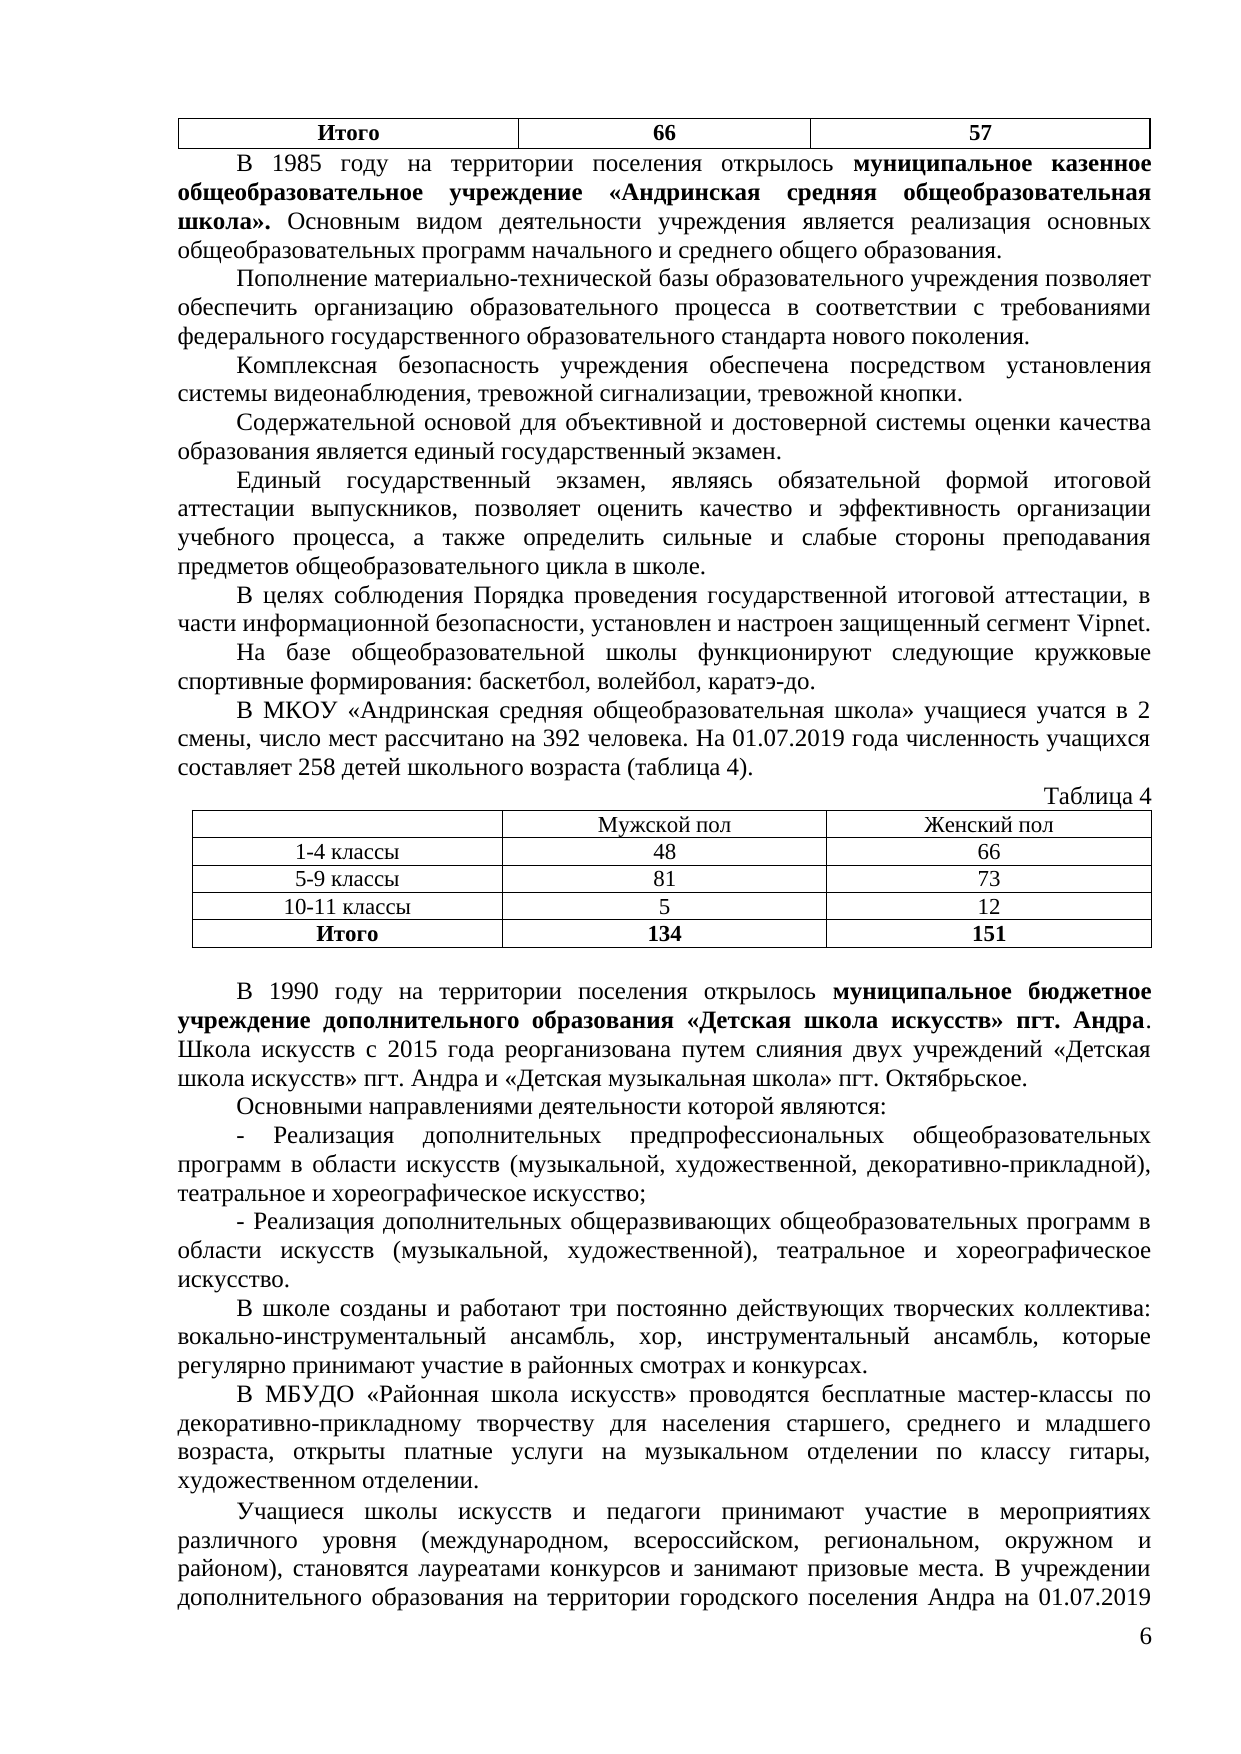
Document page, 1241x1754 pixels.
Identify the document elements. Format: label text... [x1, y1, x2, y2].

text В 1985 году на территории поселения открылось муниципальное казенное общеобразовательное учреждение «Андринская средняя общеобразовательная школа». Основным видом деятельности учреждения является реализация основных общеобразовательных программ начального и среднего общего образования. [177, 148, 1152, 263]
text - Реализация дополнительных общеразвивающих общеобразовательных программ в области искусств (музыкальной, художественной), театральное и хореографическое искусство. [177, 1206, 1152, 1293]
table_cell 66 [827, 838, 1151, 864]
table_cell 134 [503, 920, 826, 947]
table_cell 12 [827, 893, 1151, 919]
table_cell 10-11 классы [193, 893, 502, 919]
table_cell 73 [827, 866, 1151, 892]
table_cell 66 [519, 119, 810, 147]
table_cell 81 [503, 866, 826, 892]
table_header [193, 811, 502, 837]
text Содержательной основой для объективной и достоверной системы оценки качества образования является единый государственный экзамен. [177, 407, 1152, 465]
text В 1990 году на территории поселения открылось муниципальное бюджетное учреждение дополнительного образования «Детская школа искусств» пгт. Андра. Школа искусств с 2015 года реорганизована путем слияния двух учреждений «Детская школа искусств» пгт. Андра и «Детская музыкальная школа» пгт. Октябрьское. [177, 976, 1152, 1091]
table_cell 1-4 классы [193, 838, 502, 864]
text Комплексная безопасность учреждения обеспечена посредством установления системы видеонаблюдения, тревожной сигнализации, тревожной кнопки. [177, 350, 1152, 407]
text Таблица 4 [177, 781, 1152, 810]
text Единый государственный экзамен, являясь обязательной формой итоговой аттестации выпускников, позволяет оценить качество и эффективность организации учебного процесса, а также определить сильные и слабые стороны преподавания предметов общеобразовательного цикла в школе. [177, 465, 1152, 580]
text В школе созданы и работают три постоянно действующих творческих коллектива: вокально-инструментальный ансамбль, хор, инструментальный ансамбль, которые регулярно принимают участие в районных смотрах и конкурсах. [177, 1293, 1152, 1379]
table_cell 5 [503, 893, 826, 919]
text Пополнение материально-технической базы образовательного учреждения позволяет обеспечить организацию образовательного процесса в соответствии с требованиями федерального государственного образовательного стандарта нового поколения. [177, 263, 1152, 350]
table_header Мужской пол [503, 811, 826, 837]
text На базе общеобразовательной школы функционируют следующие кружковые спортивные формирования: баскетбол, волейбол, каратэ-до. [177, 637, 1152, 695]
table_cell Итого [193, 920, 502, 947]
table_cell 57 [811, 119, 1149, 147]
text Основными направлениями деятельности которой являются: [177, 1091, 1152, 1120]
table_header Женский пол [827, 811, 1151, 837]
table_cell 48 [503, 838, 826, 864]
text В целях соблюдения Порядка проведения государственной итоговой аттестации, в части информационной безопасности, установлен и настроен защищенный сегмент Vipnet. [177, 580, 1152, 637]
text В МБУДО «Районная школа искусств» проводятся бесплатные мастер-классы по декоративно-прикладному творчеству для населения старшего, среднего и младшего возраста, открыты платные услуги на музыкальном отделении по классу гитары, художественном отделении. [177, 1379, 1152, 1494]
table_cell 151 [827, 920, 1151, 947]
text - Реализация дополнительных предпрофессиональных общеобразовательных программ в области искусств (музыкальной, художественной, декоративно-прикладной), театральное и хореографическое искусство; [177, 1120, 1152, 1206]
table_cell Итого [179, 119, 518, 147]
table_cell 5-9 классы [193, 866, 502, 892]
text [177, 1496, 1152, 1611]
text В МКОУ «Андринская средняя общеобразовательная школа» учащиеся учатся в 2 смены, число мест рассчитано на 392 человека. На 01.07.2019 года численность учащихся составляет 258 детей школьного возраста (таблица 4). [177, 695, 1152, 781]
